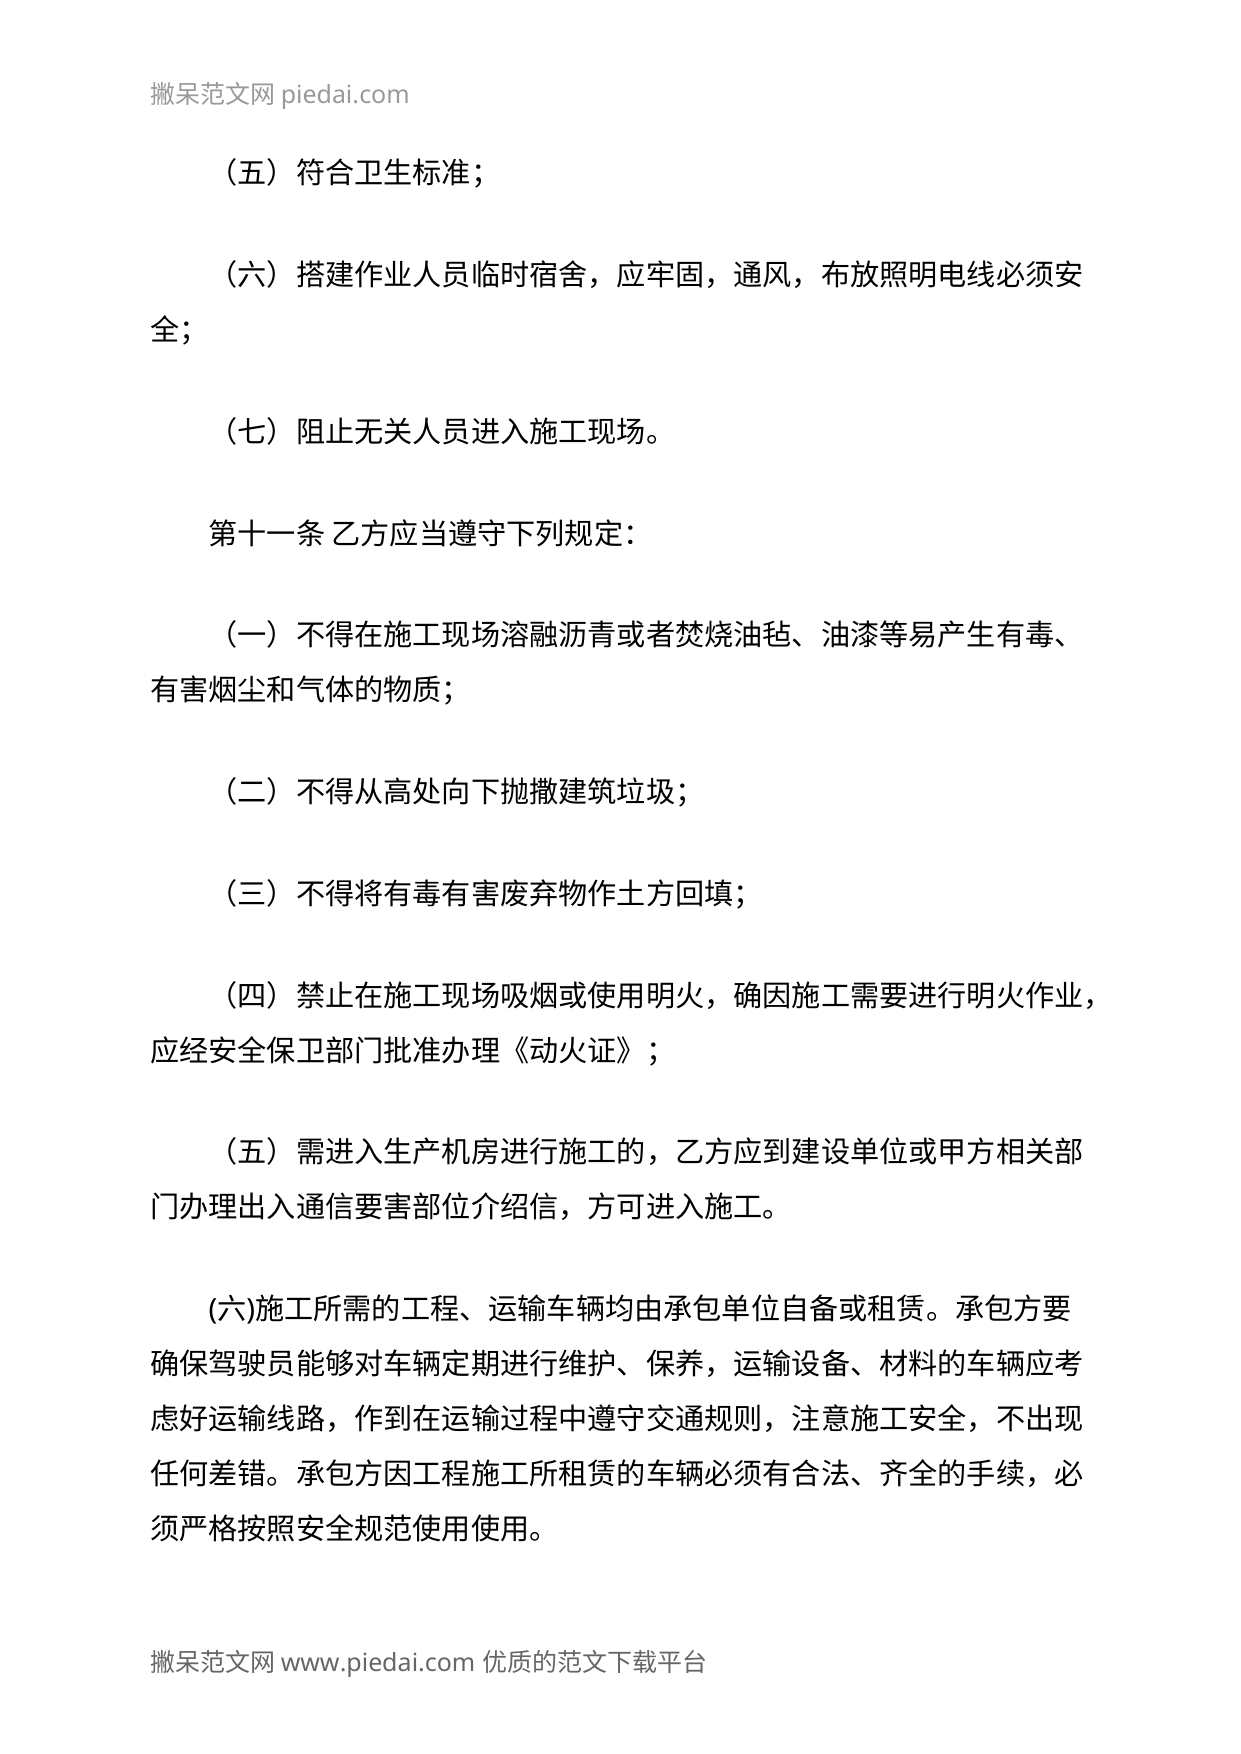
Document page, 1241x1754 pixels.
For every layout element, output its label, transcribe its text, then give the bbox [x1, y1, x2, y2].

text （二）不得从高处向下抛撒建筑垃圾； [150, 769, 1090, 811]
text （三）不得将有毒有害废弃物作土方回填； [150, 870, 1090, 913]
text 第十一条 乙方应当遵守下列规定： [150, 510, 1090, 552]
text （一）不得在施工现场溶融沥青或者焚烧油毡、油漆等易产生有毒、有害烟尘和气体的物质； [150, 612, 1090, 709]
text （六）搭建作业人员临时宿舍，应牢固，通风，布放照明电线必须安全； [150, 252, 1090, 349]
text （七）阻止无关人员进入施工现场。 [150, 408, 1090, 451]
text （五）需进入生产机房进行施工的，乙方应到建设单位或甲方相关部门办理出入通信要害部位介绍信，方可进入施工。 [150, 1129, 1090, 1226]
text （四）禁止在施工现场吸烟或使用明火，确因施工需要进行明火作业，应经安全保卫部门批准办理《动火证》； [150, 972, 1090, 1069]
text (六)施工所需的工程、运输车辆均由承包单位自备或租赁。承包方要确保驾驶员能够对车辆定期进行维护、保养，运输设备、材料的车辆应考虑好运输线路，作到在运输过程中遵守交通规则，注意施工安全，不出现任何差错。承包方因工程施工所租赁的车辆必须有合法、齐全的手续，必须严格按照安全规范使用使用。 [150, 1286, 1090, 1547]
text （五）符合卫生标准； [150, 150, 1090, 192]
